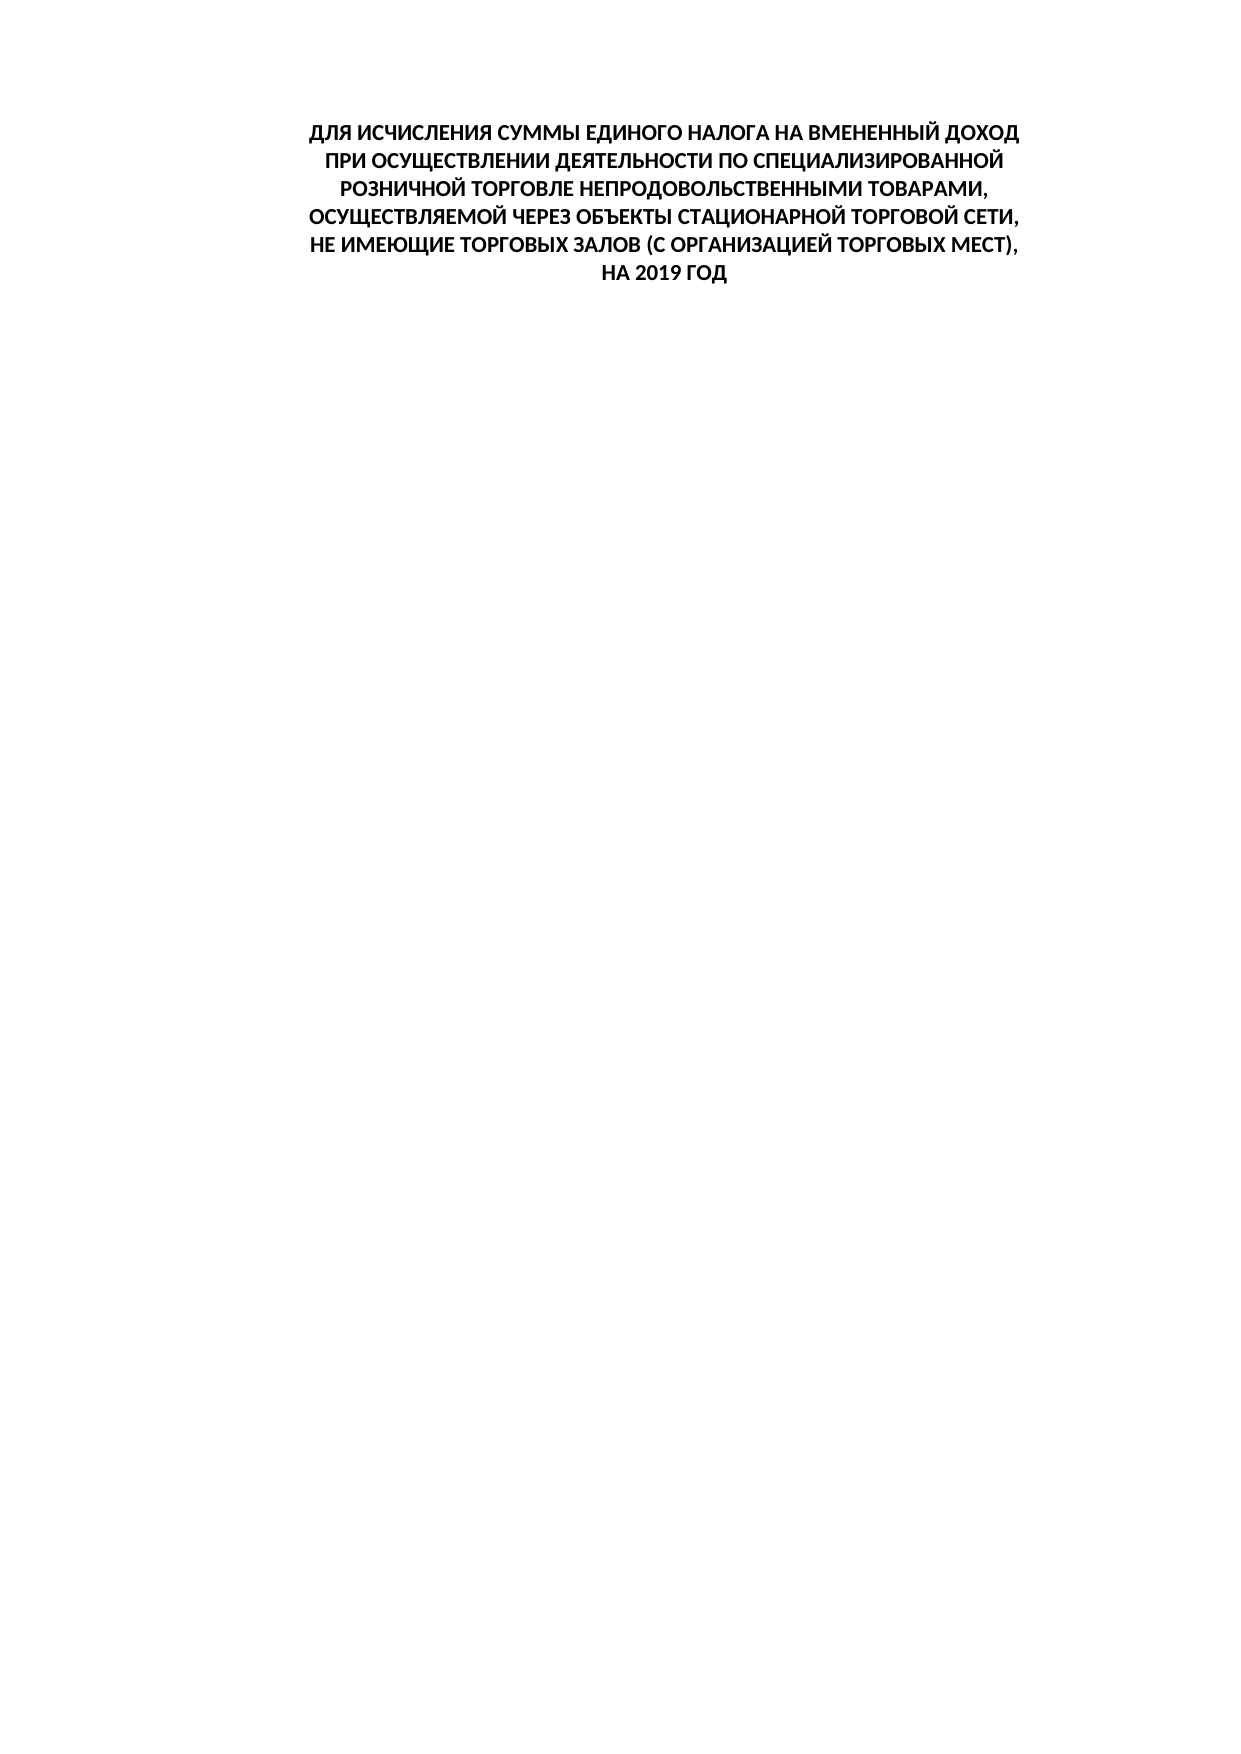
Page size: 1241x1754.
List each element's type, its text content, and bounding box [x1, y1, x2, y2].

title НА 2019 ГОД [177, 258, 1152, 286]
title ОСУЩЕСТВЛЯЕМОЙ ЧЕРЕЗ ОБЪЕКТЫ СТАЦИОНАРНОЙ ТОРГОВОЙ СЕТИ, [177, 202, 1152, 230]
title РОЗНИЧНОЙ ТОРГОВЛЕ НЕПРОДОВОЛЬСТВЕННЫМИ ТОВАРАМИ, [177, 174, 1152, 202]
title ДЛЯ ИСЧИСЛЕНИЯ СУММЫ ЕДИНОГО НАЛОГА НА ВМЕНЕННЫЙ ДОХОД [177, 118, 1152, 146]
title ПРИ ОСУЩЕСТВЛЕНИИ ДЕЯТЕЛЬНОСТИ ПО СПЕЦИАЛИЗИРОВАННОЙ [177, 146, 1152, 174]
title НЕ ИМЕЮЩИЕ ТОРГОВЫХ ЗАЛОВ (С ОРГАНИЗАЦИЕЙ ТОРГОВЫХ МЕСТ), [177, 230, 1152, 258]
